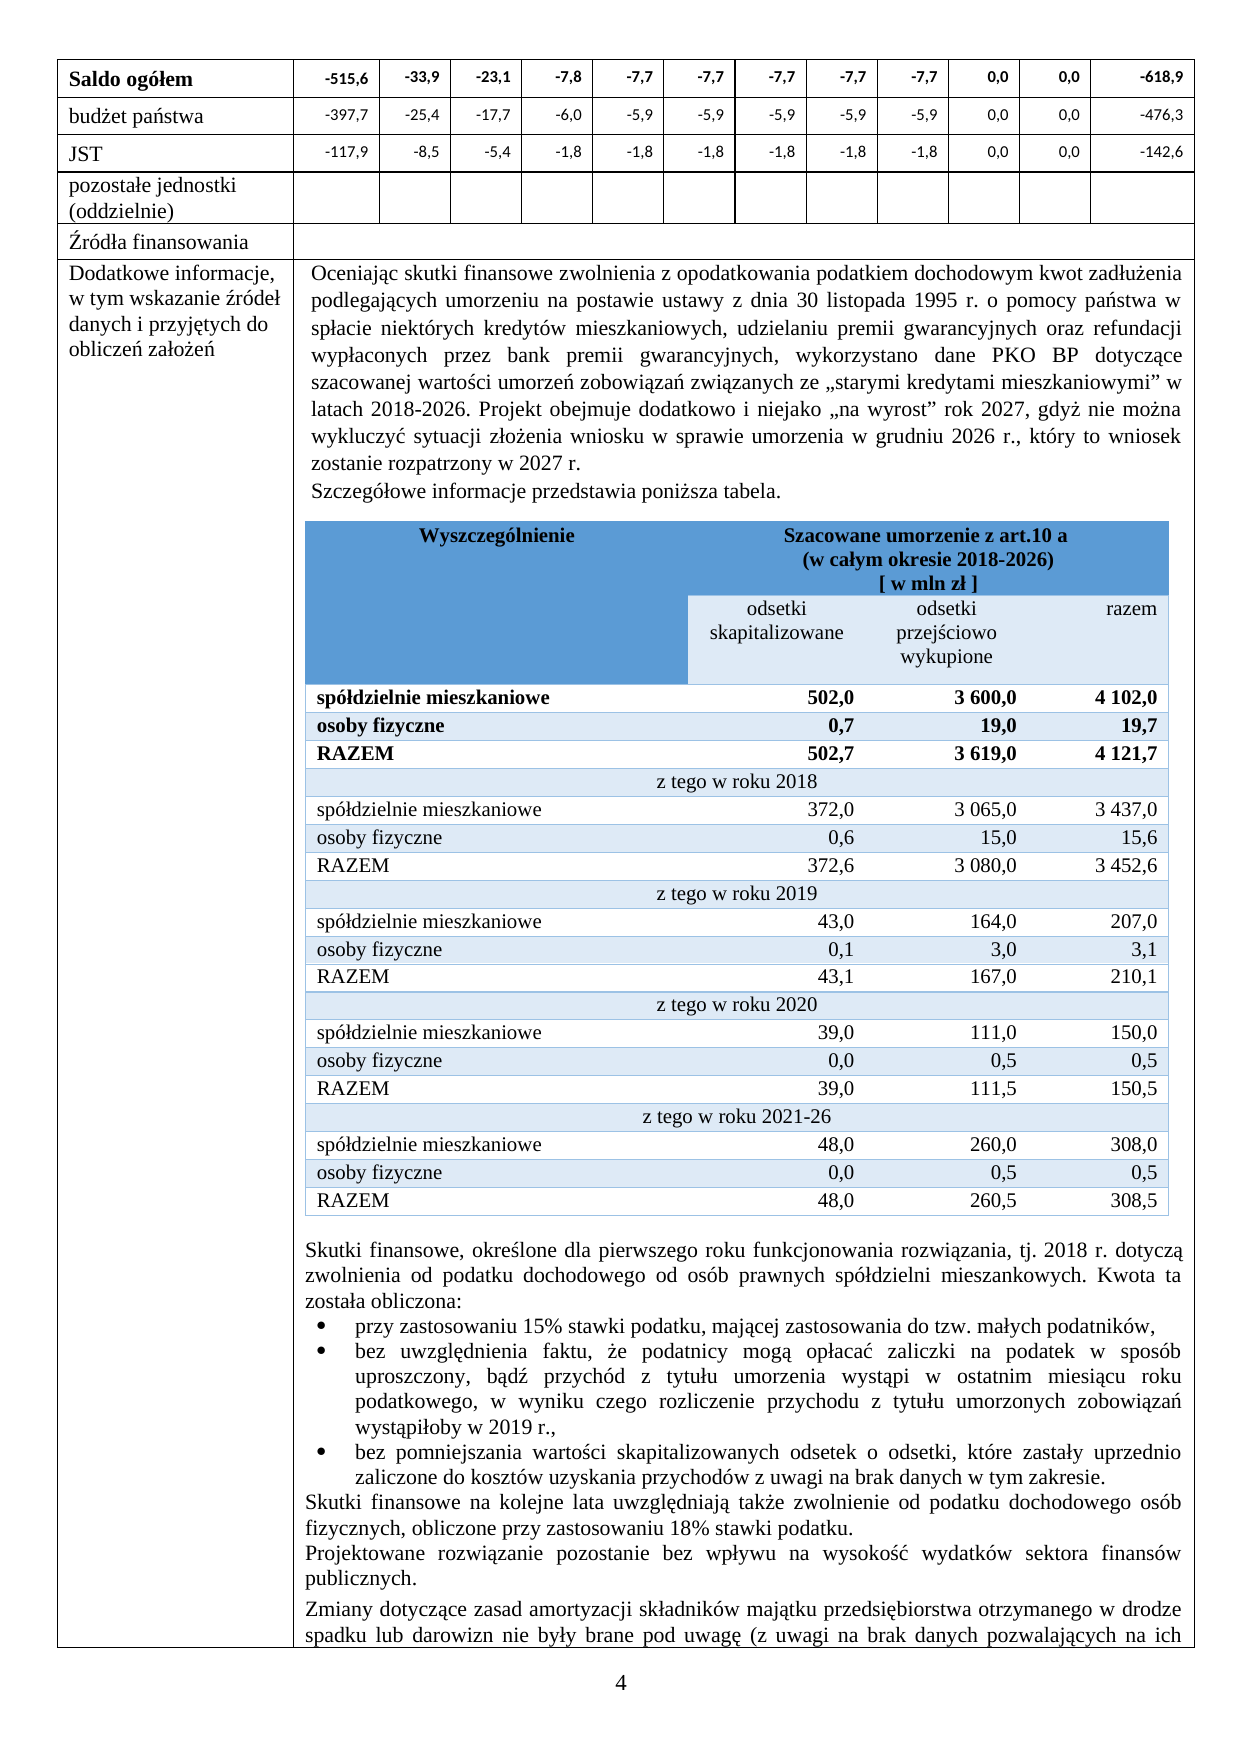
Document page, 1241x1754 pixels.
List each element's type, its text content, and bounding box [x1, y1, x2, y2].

table_cell -476,3 [1091, 98, 1194, 134]
table_cell -6,0 [522, 98, 592, 134]
table_cell 0,0 [949, 60, 1019, 97]
table_cell [664, 173, 734, 223]
table_cell -397,7 [294, 98, 379, 134]
table_cell -1,8 [878, 135, 948, 171]
table_cell [380, 173, 450, 223]
table_cell 0,0 [949, 135, 1019, 171]
table_cell [451, 173, 521, 223]
table_cell [294, 173, 379, 223]
table_cell [949, 173, 1019, 223]
table_cell -7,7 [807, 60, 877, 97]
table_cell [58, 260, 293, 1647]
table_cell -23,1 [451, 60, 521, 97]
table_cell -5,4 [451, 135, 521, 171]
table_cell -142,6 [1091, 135, 1194, 171]
table_cell -117,9 [294, 135, 379, 171]
table_cell [736, 173, 806, 223]
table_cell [294, 260, 1194, 1647]
table_cell Źródła finansowania [58, 224, 293, 259]
table_cell -7,7 [878, 60, 948, 97]
table_cell -8,5 [380, 135, 450, 171]
table_cell -5,9 [878, 98, 948, 134]
table_cell JST [58, 135, 293, 171]
table_cell -5,9 [593, 98, 663, 134]
table_cell [1091, 173, 1194, 223]
table_cell [878, 173, 948, 223]
table_cell -5,9 [664, 98, 734, 134]
table_cell [807, 173, 877, 223]
table_cell Saldo ogółem [58, 60, 293, 97]
table_cell pozostałe jednostki (oddzielnie) [58, 173, 293, 223]
table_cell -7,8 [522, 60, 592, 97]
table_cell -7,7 [664, 60, 734, 97]
table_cell -25,4 [380, 98, 450, 134]
table_cell -5,9 [807, 98, 877, 134]
table_cell [1020, 173, 1090, 223]
table_cell -7,7 [593, 60, 663, 97]
table_cell -1,8 [664, 135, 734, 171]
table_cell -33,9 [380, 60, 450, 97]
table_cell 0,0 [1020, 135, 1090, 171]
table_cell 0,0 [949, 98, 1019, 134]
table_cell -1,8 [736, 135, 806, 171]
table_cell -1,8 [593, 135, 663, 171]
table_cell -7,7 [736, 60, 806, 97]
table_cell [294, 224, 1194, 259]
table_cell -515,6 [294, 60, 379, 97]
table_cell budżet państwa [58, 98, 293, 134]
table_cell 0,0 [1020, 98, 1090, 134]
table_cell [593, 173, 663, 223]
table_cell 0,0 [1020, 60, 1090, 97]
table_cell -618,9 [1091, 60, 1194, 97]
table_cell [522, 173, 592, 223]
table_cell -17,7 [451, 98, 521, 134]
table_cell -1,8 [522, 135, 592, 171]
table_cell -1,8 [807, 135, 877, 171]
table_cell -5,9 [736, 98, 806, 134]
